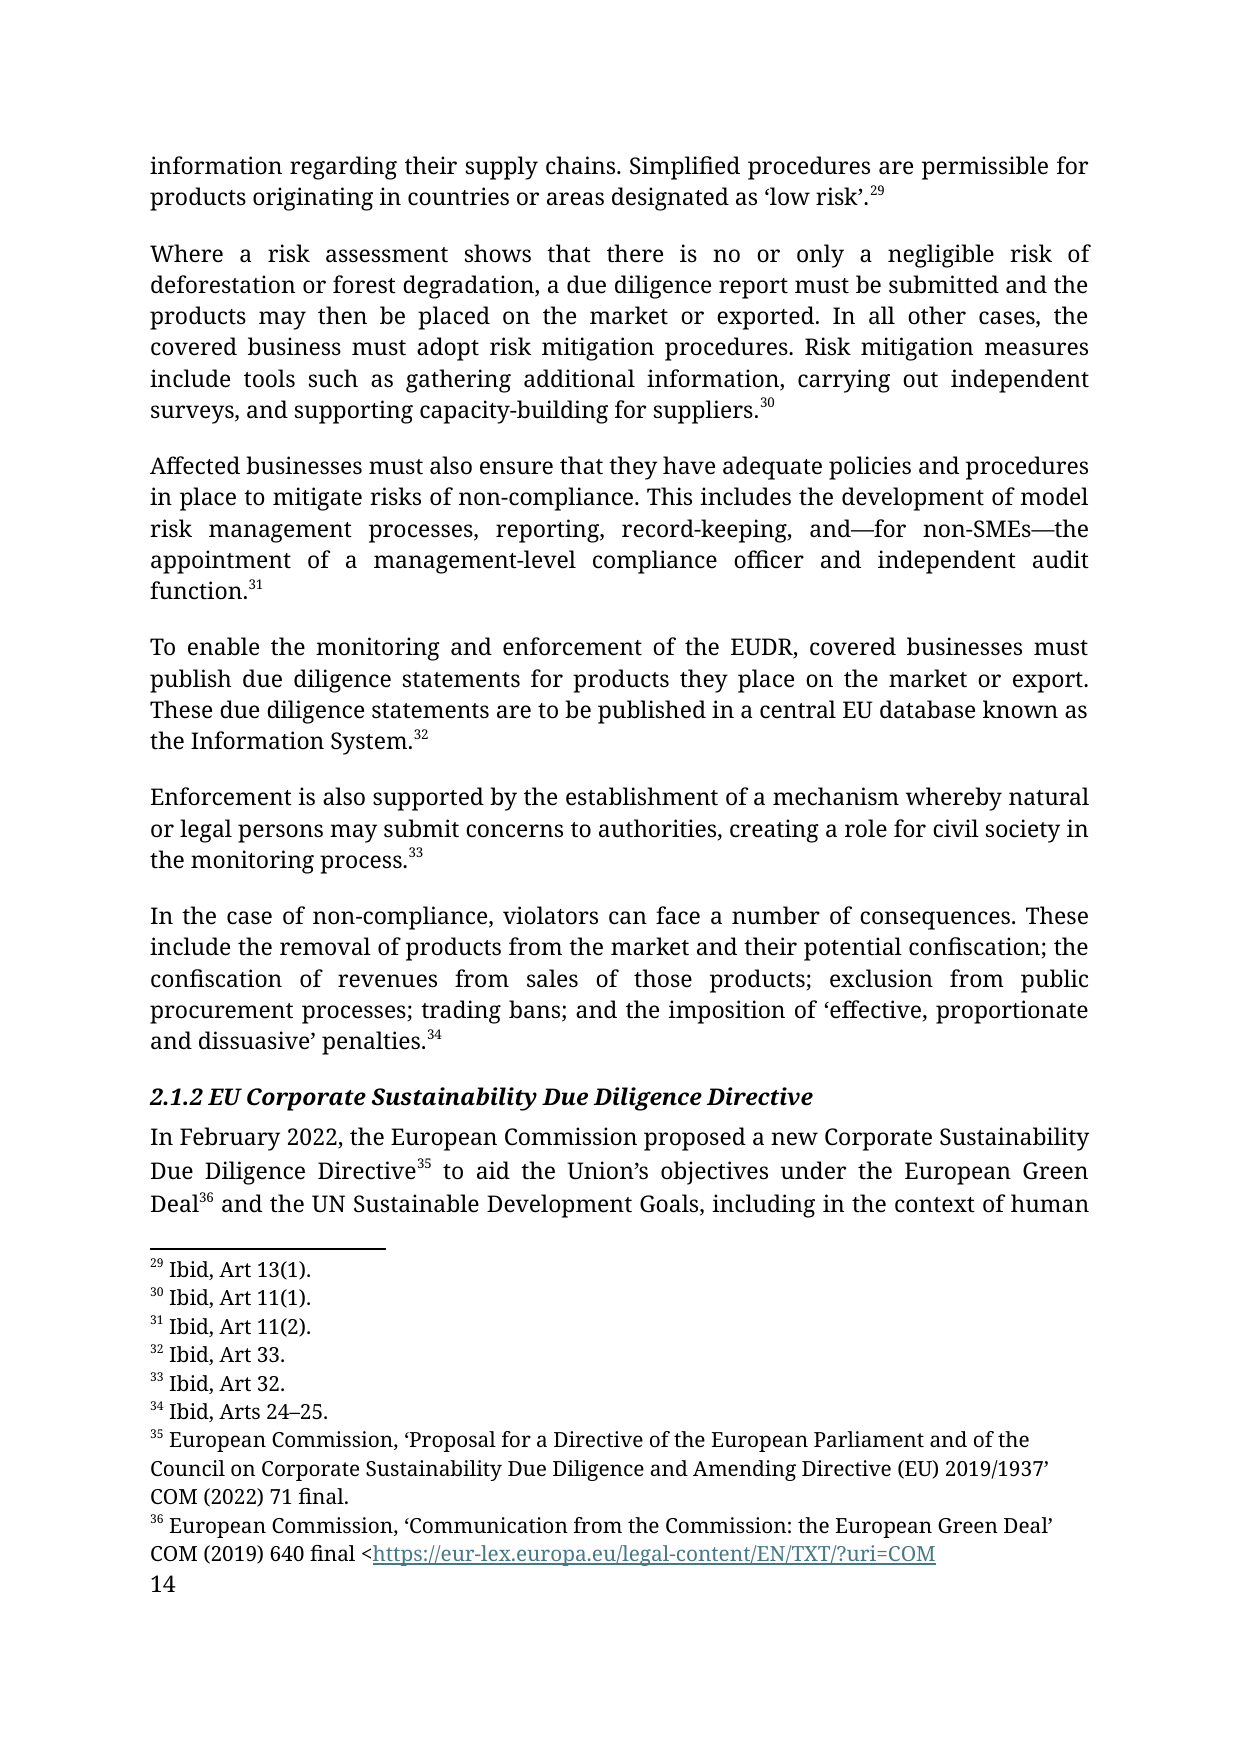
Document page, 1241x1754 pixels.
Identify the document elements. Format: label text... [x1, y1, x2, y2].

text To enable the monitoring and enforcement of the EUDR, covered businesses must publish due diligence statements for products they place on the market or export. These due diligence statements are to be published in a central EU database known as the Information System. [150, 631, 1090, 756]
text Where a risk assessment shows that there is no or only a negligible risk of deforestation or forest degradation, a due diligence report must be submitted and the products may then be placed on the market or exported. In all other cases, the covered business must adopt risk mitigation procedures. Risk mitigation measures include tools such as gathering additional information, carrying out independent surveys, and supporting capacity-building for suppliers. [150, 237, 1090, 425]
text In the case of non-compliance, violators can face a number of consequences. These include the removal of products from the market and their potential confiscation; the confiscation of revenues from sales of those products; exclusion from public procurement processes; trading bans; and the imposition of ‘effective, proportionate and dissuasive’ penalties. [150, 900, 1090, 1056]
text Enforcement is also supported by the establishment of a mechanism whereby natural or legal persons may submit concerns to authorities, creating a role for civil society in the monitoring process. [150, 781, 1090, 875]
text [150, 150, 1090, 212]
text In February 2022, the European Commission proposed a new Corporate Sustainability Due Diligence Directive to aid the Union’s objectives under the European Green Deal and the UN Sustainable Development Goals, including in the context of human rights and the environment. On 14 December 2023, the Council and Parliament announced that an agreement had been struck reconciling their two positions on the proposal, but finalization of the Directive was delayed due to objections by Germany and Italy, with the liberal FDP party, part of the governing coalition in Germany, playing a leading role in criticism. On 15 March, the Council agreed a further amended text, which most notably decreased the scope of coverage of the Directive by increasing the number of employees and turnover thresholds for businesses. Parliament approved this amended text at the end of April, and it was formally adopted by the Council on 24 May. [150, 1121, 1090, 1219]
text Affected businesses must also ensure that they have adequate policies and procedures in place to mitigate risks of non-compliance. This includes the development of model risk management processes, reporting, record-keeping, and—for non-SMEs—the appointment of a management-level compliance officer and independent audit function. [150, 450, 1090, 606]
subtitle 2.1.2 EU Corporate Sustainability Due Diligence Directive [150, 1081, 1090, 1112]
